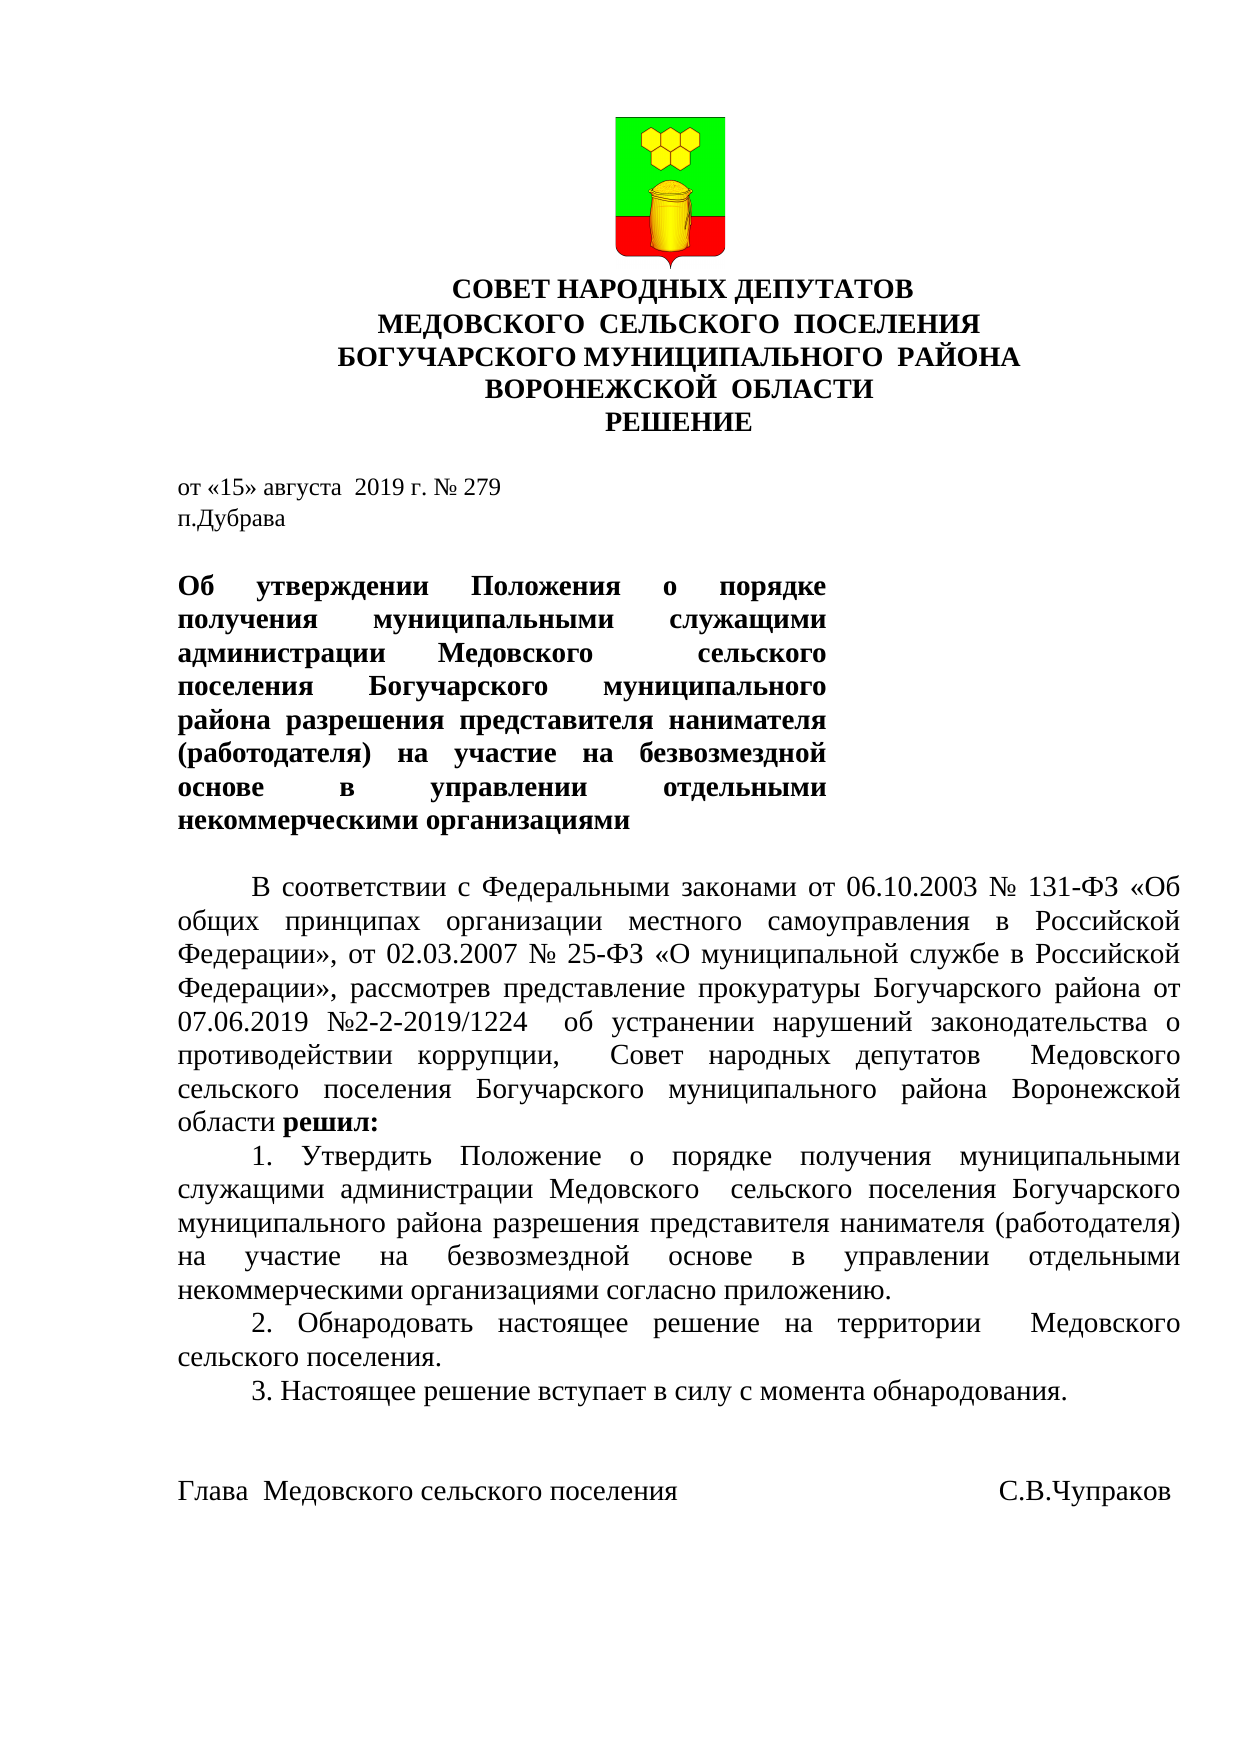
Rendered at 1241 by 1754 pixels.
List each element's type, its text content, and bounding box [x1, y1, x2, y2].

text МЕДОВСКОГО СЕЛЬСКОГО ПОСЕЛЕНИЯ [177, 307, 1181, 340]
text 2. Обнародовать настоящее решение на территории Медовского сельского поселения. [177, 1306, 1181, 1373]
text ВОРОНЕЖСКОЙ ОБЛАСТИ [177, 372, 1181, 405]
text 1. Утвердить Положение о порядке получения муниципальными служащими администрации Медовского сельского поселения Богучарского муниципального района разрешения представителя нанимателя (работодателя) на участие на безвозмездной основе в управлении отдельными некоммерческими организациями согласно приложению. [177, 1138, 1181, 1306]
subtitle РЕШЕНИЕ [177, 405, 1181, 437]
text 3. Настоящее решение вступает в силу с момента обнародования. [177, 1373, 1181, 1406]
picture [615, 117, 725, 269]
text Глава Медовского сельского поселения С.В.Чупраков [177, 1473, 1181, 1507]
text от «15» августа 2019 г. № 279 [177, 472, 1181, 501]
text СОВЕТ НАРОДНЫХ ДЕПУТАТОВ [177, 273, 1181, 305]
text Об утверждении Положения о порядке получения муниципальными служащими администрации Медовского сельского поселения Богучарского муниципального района разрешения представителя нанимателя (работодателя) на участие на безвозмездной основе в управлении отдельными некоммерческими организациями [177, 568, 827, 836]
text БОГУЧАРСКОГО МУНИЦИПАЛЬНОГО РАЙОНА [177, 340, 1181, 372]
text В соответствии с Федеральными законами от 06.10.2003 № 131-ФЗ «Об общих принципах организации местного самоуправления в Российской Федерации», от 02.03.2007 № 25-ФЗ «О муниципальной службе в Российской Федерации», рассмотрев представление прокуратуры Богучарского района от 07.06.2019 №2-2-2019/1224 об устранении нарушений законодательства о противодействии коррупции, Совет народных депутатов Медовского сельского поселения Богучарского муниципального района Воронежской области решил: [177, 869, 1181, 1138]
text п.Дубрава [177, 503, 1181, 532]
